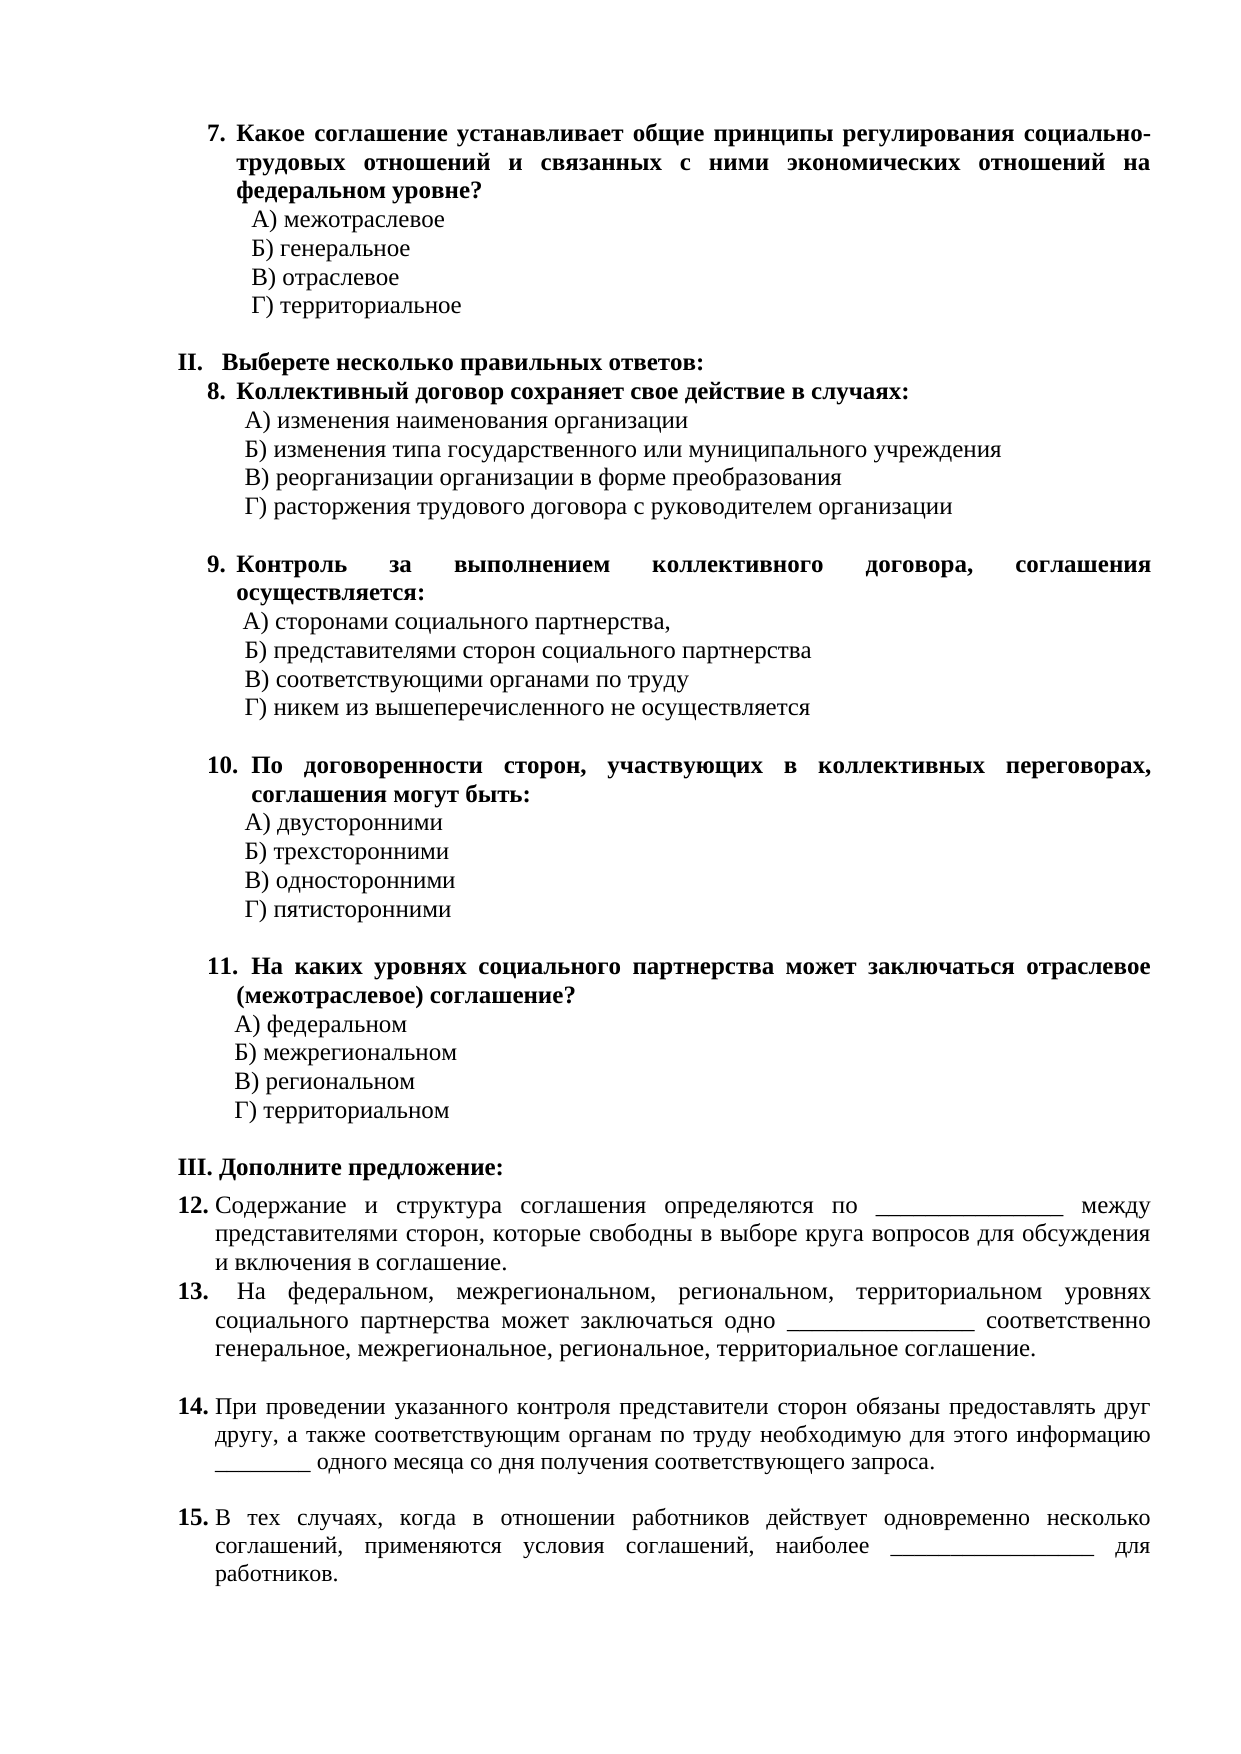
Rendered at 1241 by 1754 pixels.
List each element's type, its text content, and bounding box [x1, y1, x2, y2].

list Содержание и структура соглашения определяются по _______________ между представителями сторон, которые свободны в выборе круга вопросов для обсуждения и включения в соглашение. [177, 1190, 1152, 1276]
list В тех случаях, когда в отношении работников действует одновременно несколько соглашений, применяются условия соглашений, наиболее _________________ для работников. [177, 1502, 1152, 1586]
text Б) межрегиональном [177, 1037, 1152, 1066]
list При проведении указанного контроля представители сторон обязаны предоставлять друг другу, а также соответствующим органам по труду необходимую для этого информацию ________ одного месяца со дня получения соответствующего запроса. [177, 1391, 1152, 1475]
list Г) расторжения трудового договора с руководителем организации [244, 491, 1152, 520]
text А) межотраслевое [177, 204, 1152, 233]
list Г) никем из вышеперечисленного не осуществляется [244, 692, 1152, 721]
list В) односторонними [244, 865, 1152, 894]
list На федеральном, межрегиональном, региональном, территориальном уровнях социального партнерства может заключаться одно _______________ соответственно генеральное, межрегиональное, региональное, территориальное соглашение. [177, 1276, 1152, 1362]
list Б) представителями сторон социального партнерства [244, 635, 1152, 664]
text В) отраслевое [177, 262, 1152, 291]
list Коллективный договор сохраняет свое действие в случаях: [207, 376, 1152, 405]
list На каких уровнях социального партнерства может заключаться отраслевое (межотраслевое) соглашение? [207, 951, 1152, 1009]
text Б) генеральное [177, 233, 1152, 262]
list В) реорганизации организации в форме преобразования [244, 462, 1152, 491]
list Контроль за выполнением коллективного договора, соглашения осуществляется: [207, 549, 1152, 606]
list А) сторонами социального партнерства, [236, 606, 1152, 635]
list А) двусторонними [244, 807, 1152, 836]
list Какое соглашение устанавливает общие принципы регулирования социально-трудовых отношений и связанных с ними экономических отношений на федеральном уровне? [207, 118, 1152, 204]
list Выберете несколько правильных ответов: [177, 347, 1152, 376]
list А) изменения наименования организации [244, 405, 1152, 434]
list Б) изменения типа государственного или муниципального учреждения [244, 434, 1152, 462]
list В) соответствующими органами по труду [244, 664, 1152, 692]
list Г) пятисторонними [244, 894, 1152, 922]
text Г) территориальном [177, 1095, 1152, 1124]
list По договоренности сторон, участвующих в коллективных переговорах, соглашения могут быть: [207, 750, 1152, 807]
list Б) трехсторонними [244, 836, 1152, 865]
text А) федеральном [177, 1009, 1152, 1037]
text Г) территориальное [177, 291, 1152, 319]
text В) региональном [177, 1066, 1152, 1095]
list III. Дополните предложение: [177, 1152, 1152, 1181]
